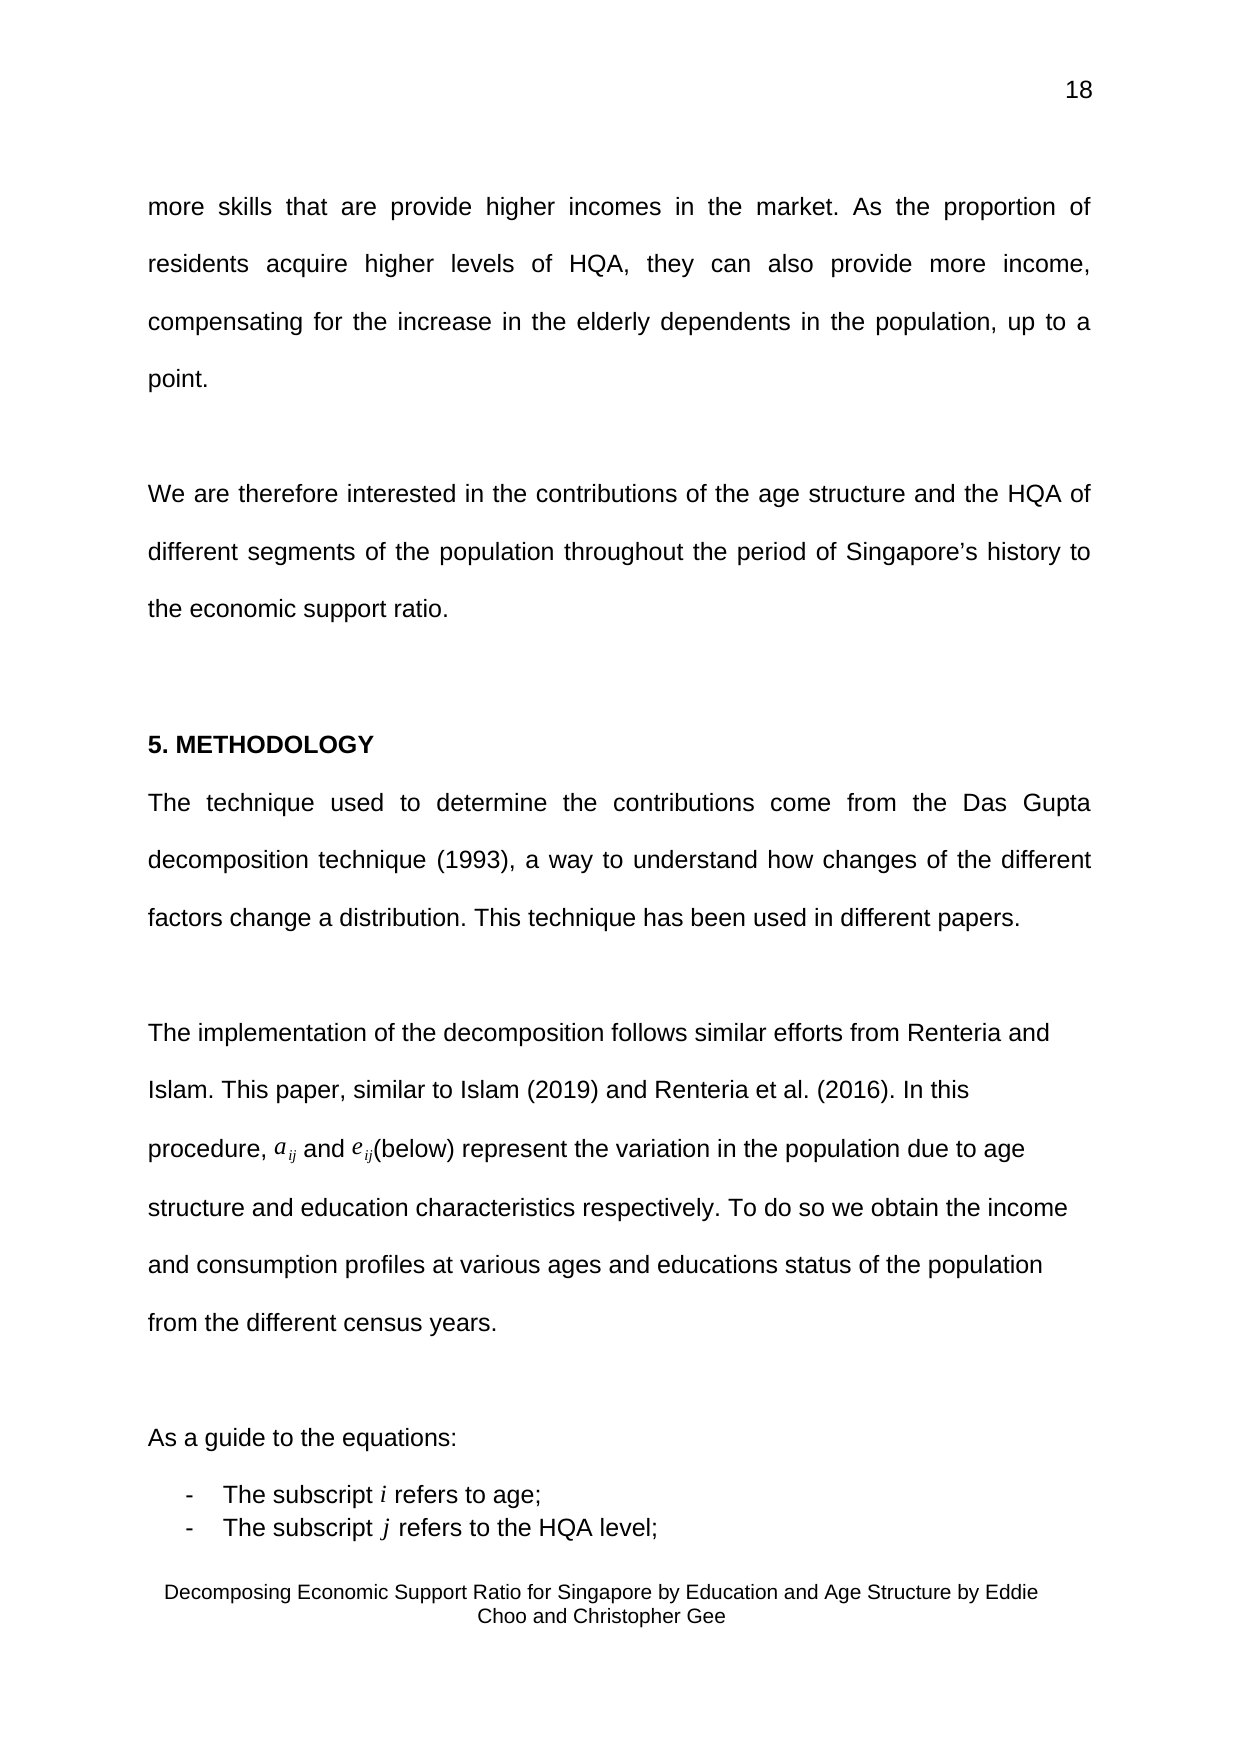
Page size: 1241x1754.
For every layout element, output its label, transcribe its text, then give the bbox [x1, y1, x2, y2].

subtitle 5. METHODOLOGY [148, 730, 1093, 759]
text The implementation of the decomposition follows similar efforts from Renteria and Islam. This paper, similar to Islam (2019) and Renteria et al. (2016). In this procedure, and (below) represent the variation in the population due to age structure and education characteristics respectively. To do so we obtain the income and consumption profiles at various ages and educations status of the population from the different census years. [148, 1017, 1093, 1336]
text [148, 192, 1093, 393]
text As a guide to the equations: [148, 1423, 1093, 1451]
list The subscript refers to the HQA level; [185, 1513, 1093, 1542]
text The technique used to determine the contributions come from the Das Gupta decomposition technique (1993), a way to understand how changes of the different factors change a distribution. This technique has been used in different papers. [148, 787, 1093, 931]
list The subscript refers to age; [185, 1480, 1093, 1509]
text We are therefore interested in the contributions of the age structure and the HQA of different segments of the population throughout the period of Singapore’s history to the economic support ratio. [148, 479, 1093, 623]
